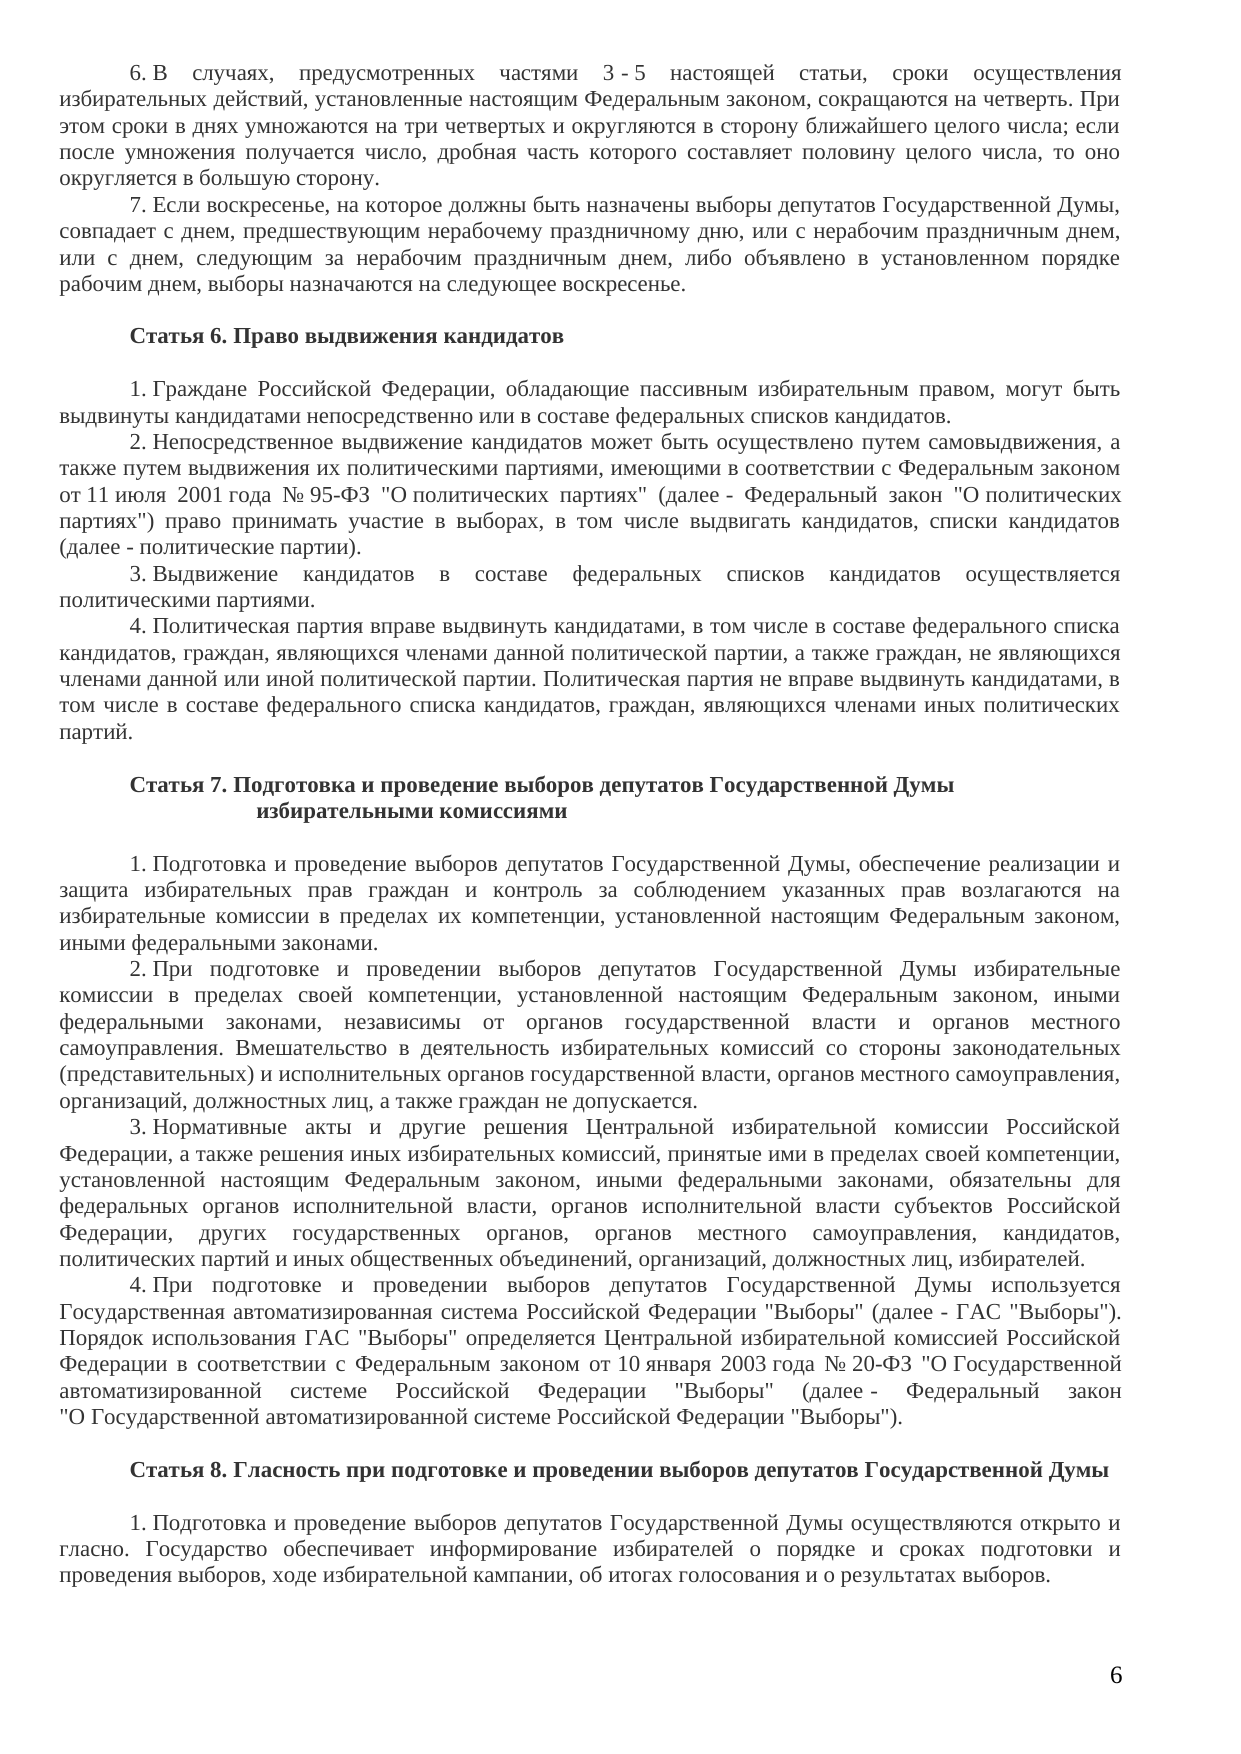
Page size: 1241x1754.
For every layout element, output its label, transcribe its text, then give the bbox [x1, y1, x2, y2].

text 3. Выдвижение кандидатов в составе федеральных списков кандидатов осуществляется политическими партиями. [59, 560, 1122, 612]
text 4. При подготовке и проведении выборов депутатов Государственной Думы используется Государственная автоматизированная система Российской Федерации "Выборы" (далее - ГАС "Выборы"). Порядок использования ГАС "Выборы" определяется Центральной избирательной комиссией Российской Федерации в соответствии с Федеральным законом от 10 января 2003 года № 20-ФЗ "О Государственной автоматизированной системе Российской Федерации "Выборы" (далее - Федеральный закон "О Государственной автоматизированной системе Российской Федерации "Выборы"). [59, 1271, 1122, 1429]
text 1. Подготовка и проведение выборов депутатов Государственной Думы осуществляются открыто и гласно. Государство обеспечивает информирование избирателей о порядке и сроках подготовки и проведения выборов, ходе избирательной кампании, об итогах голосования и о результатах выборов. [59, 1508, 1122, 1588]
text 1. Подготовка и проведение выборов депутатов Государственной Думы, обеспечение реализации и защита избирательных прав граждан и контроль за соблюдением указанных прав возлагаются на избирательные комиссии в пределах их компетенции, установленной настоящим Федеральным законом, иными федеральными законами. [59, 850, 1122, 955]
text Статья 6. Право выдвижения кандидатов [129, 323, 1122, 349]
text 7. Если воскресенье, на которое должны быть назначены выборы депутатов Государственной Думы, совпадает с днем, предшествующим нерабочему праздничному дню, или с нерабочим праздничным днем, или с днем, следующим за нерабочим праздничным днем, либо объявлено в установленном порядке рабочим днем, выборы назначаются на следующее воскресенье. [59, 191, 1122, 296]
text 2. Непосредственное выдвижение кандидатов может быть осуществлено путем самовыдвижения, а также путем выдвижения их политическими партиями, имеющими в соответствии с Федеральным законом от 11 июля 2001 года № 95-ФЗ "О политических партиях" (далее - Федеральный закон "О политических партиях") право принимать участие в выборах, в том числе выдвигать кандидатов, списки кандидатов (далее - политические партии). [59, 428, 1122, 560]
text 6. В случаях, предусмотренных частями 3 - 5 настоящей статьи, сроки осуществления избирательных действий, установленные настоящим Федеральным законом, сокращаются на четверть. При этом сроки в днях умножаются на три четвертых и округляются в сторону ближайшего целого числа; если после умножения получается число, дробная часть которого составляет половину целого числа, то оно округляется в большую сторону. [59, 59, 1122, 191]
text Статья 7. Подготовка и проведение выборов депутатов Государственной Думы избирательными комиссиями [129, 771, 1122, 823]
text 1. Граждане Российской Федерации, обладающие пассивным избирательным правом, могут быть выдвинуты кандидатами непосредственно или в составе федеральных списков кандидатов. [59, 375, 1122, 428]
text 4. Политическая партия вправе выдвинуть кандидатами, в том числе в составе федерального списка кандидатов, граждан, являющихся членами данной политической партии, а также граждан, не являющихся членами данной или иной политической партии. Политическая партия не вправе выдвинуть кандидатами, в том числе в составе федерального списка кандидатов, граждан, являющихся членами иных политических партий. [59, 612, 1122, 744]
text 2. При подготовке и проведении выборов депутатов Государственной Думы избирательные комиссии в пределах своей компетенции, установленной настоящим Федеральным законом, иными федеральными законами, независимы от органов государственной власти и органов местного самоуправления. Вмешательство в деятельность избирательных комиссий со стороны законодательных (представительных) и исполнительных органов государственной власти, органов местного самоуправления, организаций, должностных лиц, а также граждан не допускается. [59, 955, 1122, 1113]
text Статья 8. Гласность при подготовке и проведении выборов депутатов Государственной Думы [129, 1456, 1122, 1482]
text 3. Нормативные акты и другие решения Центральной избирательной комиссии Российской Федерации, а также решения иных избирательных комиссий, принятые ими в пределах своей компетенции, установленной настоящим Федеральным законом, иными федеральными законами, обязательны для федеральных органов исполнительной власти, органов исполнительной власти субъектов Российской Федерации, других государственных органов, органов местного самоуправления, кандидатов, политических партий и иных общественных объединений, организаций, должностных лиц, избирателей. [59, 1113, 1122, 1271]
